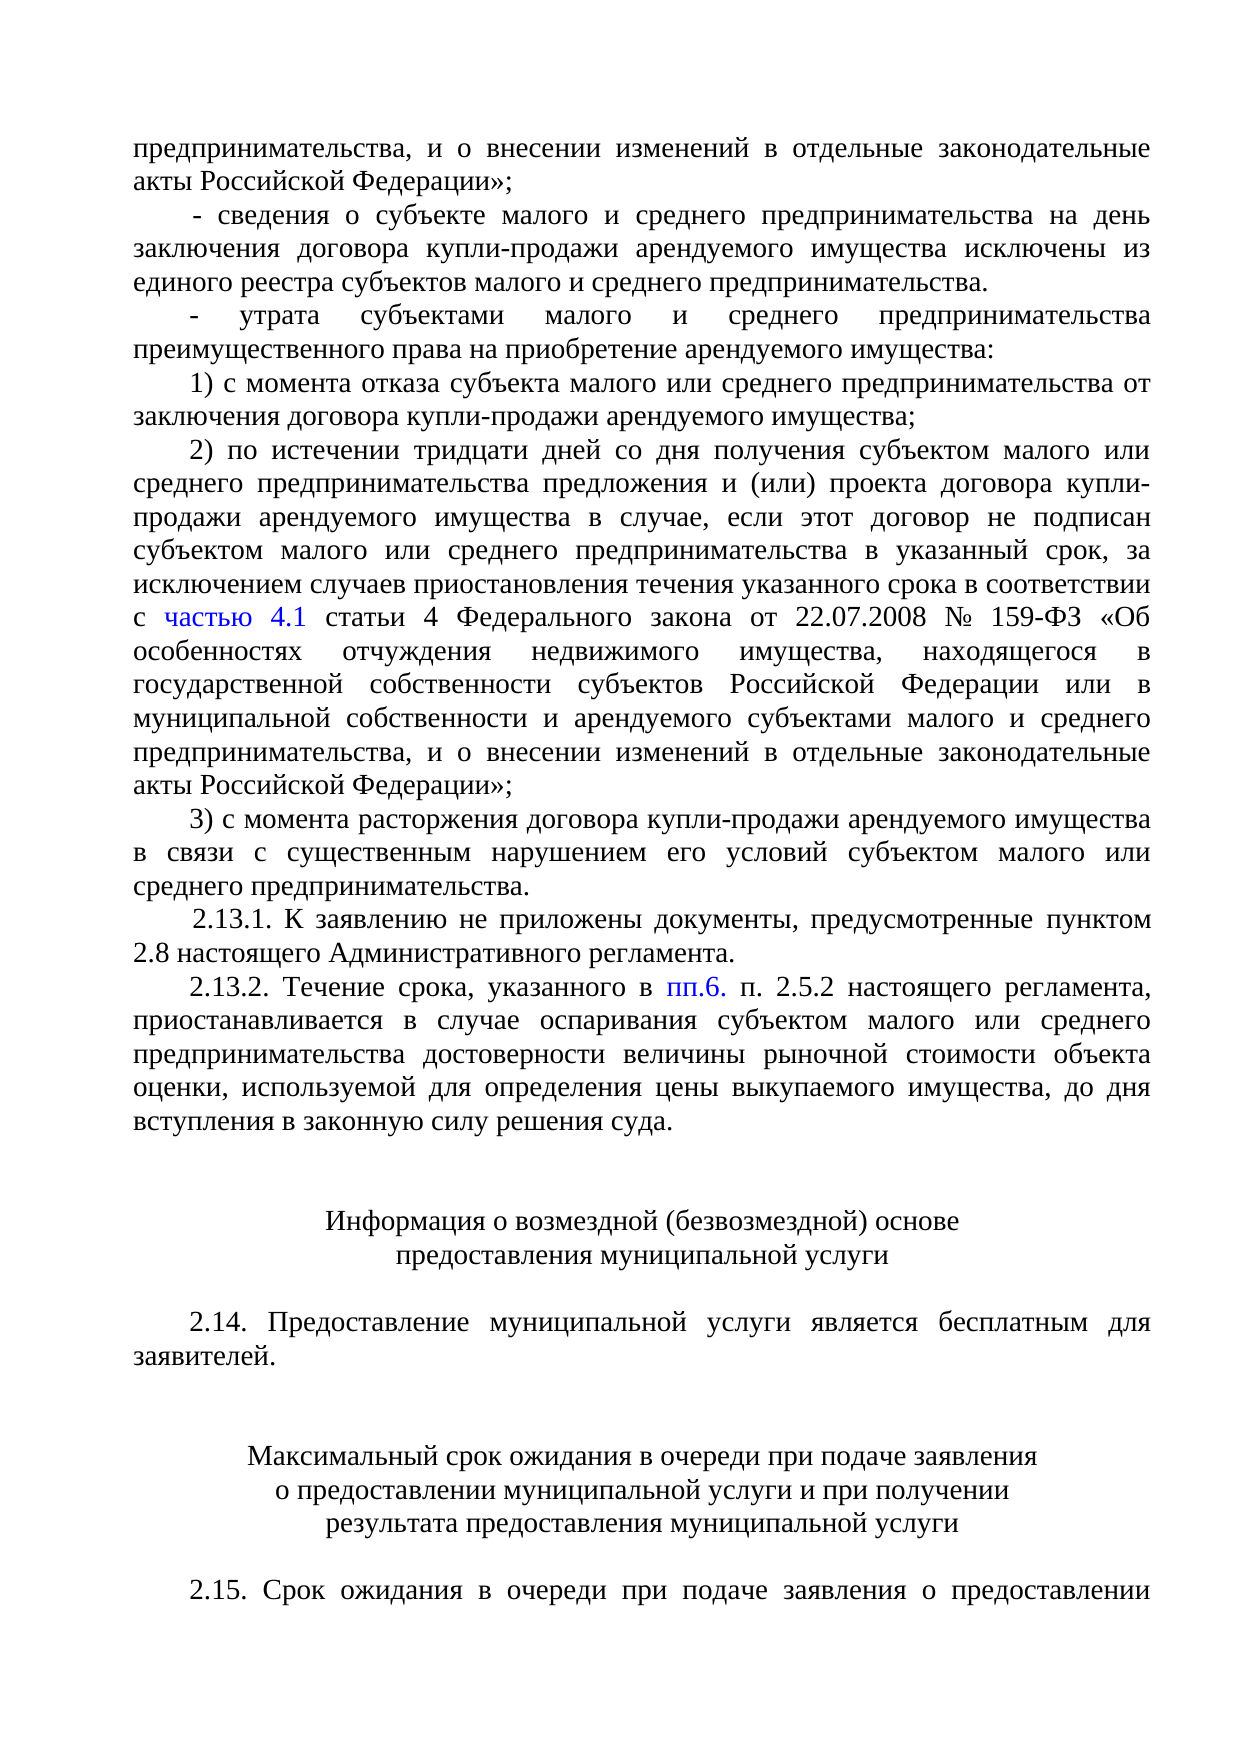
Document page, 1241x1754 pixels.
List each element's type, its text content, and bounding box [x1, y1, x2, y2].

text о предоставлении муниципальной услуги и при получении [133, 1472, 1152, 1505]
text Информация о возмездной (безвозмездной) основе [133, 1203, 1152, 1237]
text 2.13.2. Течение срока, указанного в пп.6. п. 2.5.2 настоящего регламента, приостанавливается в случае оспаривания субъектом малого или среднего предпринимательства достоверности величины рыночной стоимости объекта оценки, используемой для определения цены выкупаемого имущества, до дня вступления в законную силу решения суда. [133, 969, 1152, 1136]
text результата предоставления муниципальной услуги [133, 1505, 1152, 1539]
text предоставления муниципальной услуги [133, 1237, 1152, 1271]
text 2) по истечении тридцати дней со дня получения субъектом малого или среднего предпринимательства предложения и (или) проекта договора купли-продажи арендуемого имущества в случае, если этот договор не подписан субъектом малого или среднего предпринимательства в указанный срок, за исключением случаев приостановления течения указанного срока в соответствии с частью 4.1 статьи 4 Федерального закона от 22.07.2008 № 159-ФЗ «Об особенностях отчуждения недвижимого имущества, находящегося в государственной собственности субъектов Российской Федерации или в муниципальной собственности и арендуемого субъектами малого и среднего предпринимательства, и о внесении изменений в отдельные законодательные акты Российской Федерации»; [133, 432, 1152, 801]
text 1) с момента отказа субъекта малого или среднего предпринимательства от заключения договора купли-продажи арендуемого имущества; [133, 365, 1152, 432]
text 2.13.1. К заявлению не приложены документы, предусмотренные пунктом 2.8 настоящего Административного регламента. [133, 902, 1152, 969]
text Максимальный срок ожидания в очереди при подаче заявления [133, 1438, 1152, 1472]
text - сведения о субъекте малого и среднего предпринимательства на день заключения договора купли-продажи арендуемого имущества исключены из единого реестра субъектов малого и среднего предпринимательства. [133, 197, 1152, 297]
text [133, 130, 1152, 197]
text 3) с момента расторжения договора купли-продажи арендуемого имущества в связи с существенным нарушением его условий субъектом малого или среднего предпринимательства. [133, 801, 1152, 901]
text - утрата субъектами малого и среднего предпринимательства преимущественного права на приобретение арендуемого имущества: [133, 297, 1152, 364]
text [133, 1572, 1152, 1606]
text 2.14. Предоставление муниципальной услуги является бесплатным для заявителей. [133, 1304, 1152, 1371]
